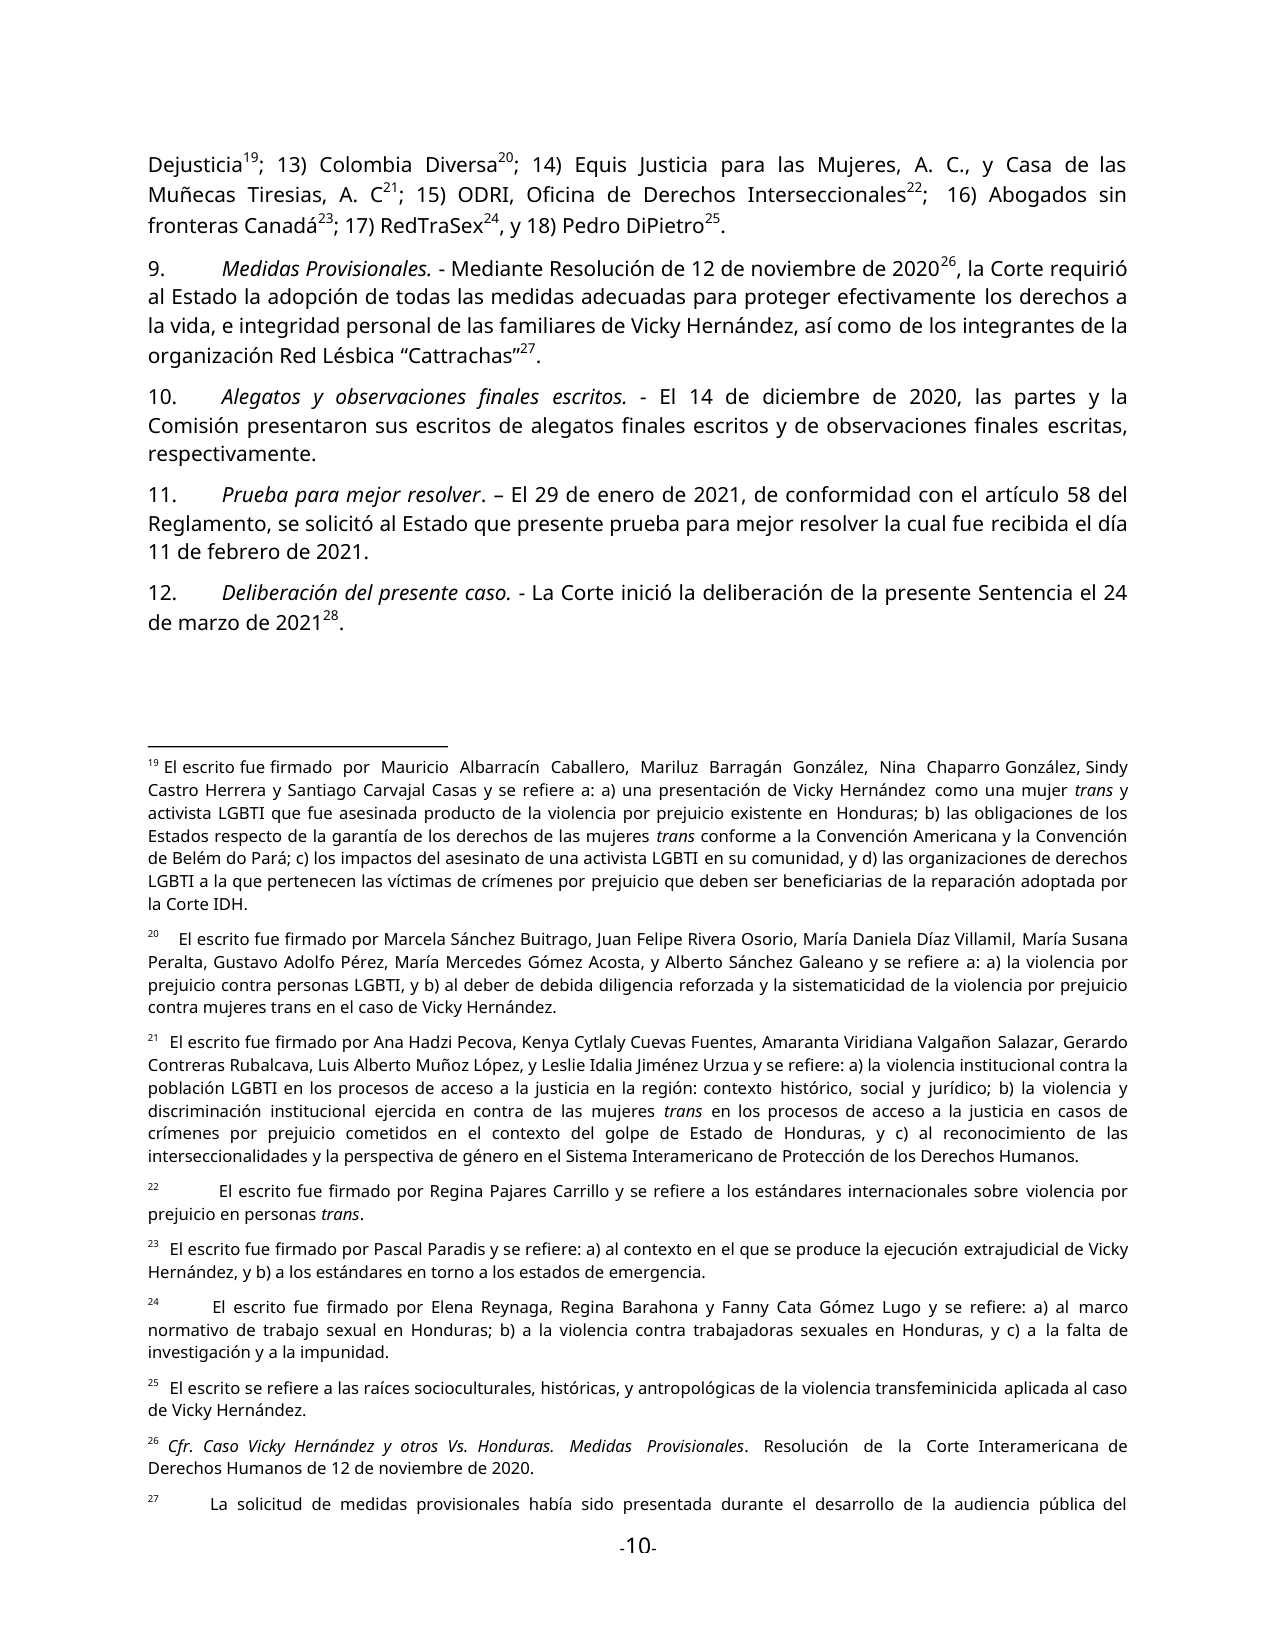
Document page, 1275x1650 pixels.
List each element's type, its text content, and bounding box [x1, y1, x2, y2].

text 23 El escrito fue firmado por Pascal Paradis y se refiere: a) al contexto en el que se produce la ejecución extrajudicial de Vicky Hernández, y b) a los estándares en torno a los estados de emergencia. [148, 1238, 1128, 1283]
list Prueba para mejor resolver. – El 29 de enero de 2021, de conformidad con el artículo 58 del Reglamento, se solicitó al Estado que presente prueba para mejor resolver la cual fue recibida el día 11 de febrero de 2021. [148, 480, 1128, 566]
text 24 El escrito fue firmado por Elena Reynaga, Regina Barahona y Fanny Cata Gómez Lugo y se refiere: a) al marco normativo de trabajo sexual en Honduras; b) a la violencia contra trabajadoras sexuales en Honduras, y c) a la falta de investigación y a la impunidad. [148, 1296, 1128, 1364]
text 25 El escrito se refiere a las raíces socioculturales, históricas, y antropológicas de la violencia transfeminicida aplicada al caso de Vicky Hernández. [148, 1376, 1128, 1422]
text 22 El escrito fue firmado por Regina Pajares Carrillo y se refiere a los estándares internacionales sobre violencia por prejuicio en personas trans. [148, 1180, 1128, 1225]
text 26 Cfr. Caso Vicky Hernández y otros Vs. Honduras. Medidas Provisionales. Resolución de la Corte Interamericana de Derechos Humanos de 12 de noviembre de 2020. [148, 1434, 1128, 1479]
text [148, 1492, 1128, 1515]
list Deliberación del presente caso. - La Corte inició la deliberación de la presente Sentencia el 24 de marzo de 202128. [148, 578, 1128, 637]
text 21 El escrito fue firmado por Ana Hadzi Pecova, Kenya Cytlaly Cuevas Fuentes, Amaranta Viridiana Valgañon Salazar, Gerardo Contreras Rubalcava, Luis Alberto Muñoz López, y Leslie Idalia Jiménez Urzua y se refiere: a) la violencia institucional contra la población LGBTI en los procesos de acceso a la justicia en la región: contexto histórico, social y jurídico; b) la violencia y discriminación institucional ejercida en contra de las mujeres trans en los procesos de acceso a la justicia en casos de crímenes por prejuicio cometidos en el contexto del golpe de Estado de Honduras, y c) al reconocimiento de las interseccionalidades y la perspectiva de género en el Sistema Interamericano de Protección de los Derechos Humanos. [148, 1031, 1128, 1167]
list Alegatos y observaciones finales escritos. - El 14 de diciembre de 2020, las partes y la Comisión presentaron sus escritos de alegatos finales escritos y de observaciones finales escritas, respectivamente. [148, 382, 1128, 468]
text 20 El escrito fue firmado por Marcela Sánchez Buitrago, Juan Felipe Rivera Osorio, María Daniela Díaz Villamil, María Susana Peralta, Gustavo Adolfo Pérez, María Mercedes Gómez Acosta, y Alberto Sánchez Galeano y se refiere a: a) la violencia por prejuicio contra personas LGBTI, y b) al deber de debida diligencia reforzada y la sistematicidad de la violencia por prejuicio contra mujeres trans en el caso de Vicky Hernández. [148, 928, 1128, 1018]
text Dejusticia19; 13) Colombia Diversa20; 14) Equis Justicia para las Mujeres, A. C., y Casa de las Muñecas Tiresias, A. C21; 15) ODRI, Oficina de Derechos Interseccionales22; 16) Abogados sin fronteras Canadá23; 17) RedTraSex24, y 18) Pedro DiPietro25. [148, 148, 1127, 239]
list Medidas Provisionales. - Mediante Resolución de 12 de noviembre de 202026, la Corte requirió al Estado la adopción de todas las medidas adecuadas para proteger efectivamente los derechos a la vida, e integridad personal de las familiares de Vicky Hernández, así como de los integrantes de la organización Red Lésbica “Cattrachas”27. [148, 252, 1128, 370]
text 19 El escrito fue firmado por Mauricio Albarracín Caballero, Mariluz Barragán González, Nina Chaparro González, Sindy Castro Herrera y Santiago Carvajal Casas y se refiere a: a) una presentación de Vicky Hernández como una mujer trans y activista LGBTI que fue asesinada producto de la violencia por prejuicio existente en Honduras; b) las obligaciones de los Estados respecto de la garantía de los derechos de las mujeres trans conforme a la Convención Americana y la Convención de Belém do Pará; c) los impactos del asesinato de una activista LGBTI en su comunidad, y d) las organizaciones de derechos LGBTI a la que pertenecen las víctimas de crímenes por prejuicio que deben ser beneficiarias de la reparación adoptada por la Corte IDH. [148, 756, 1128, 915]
